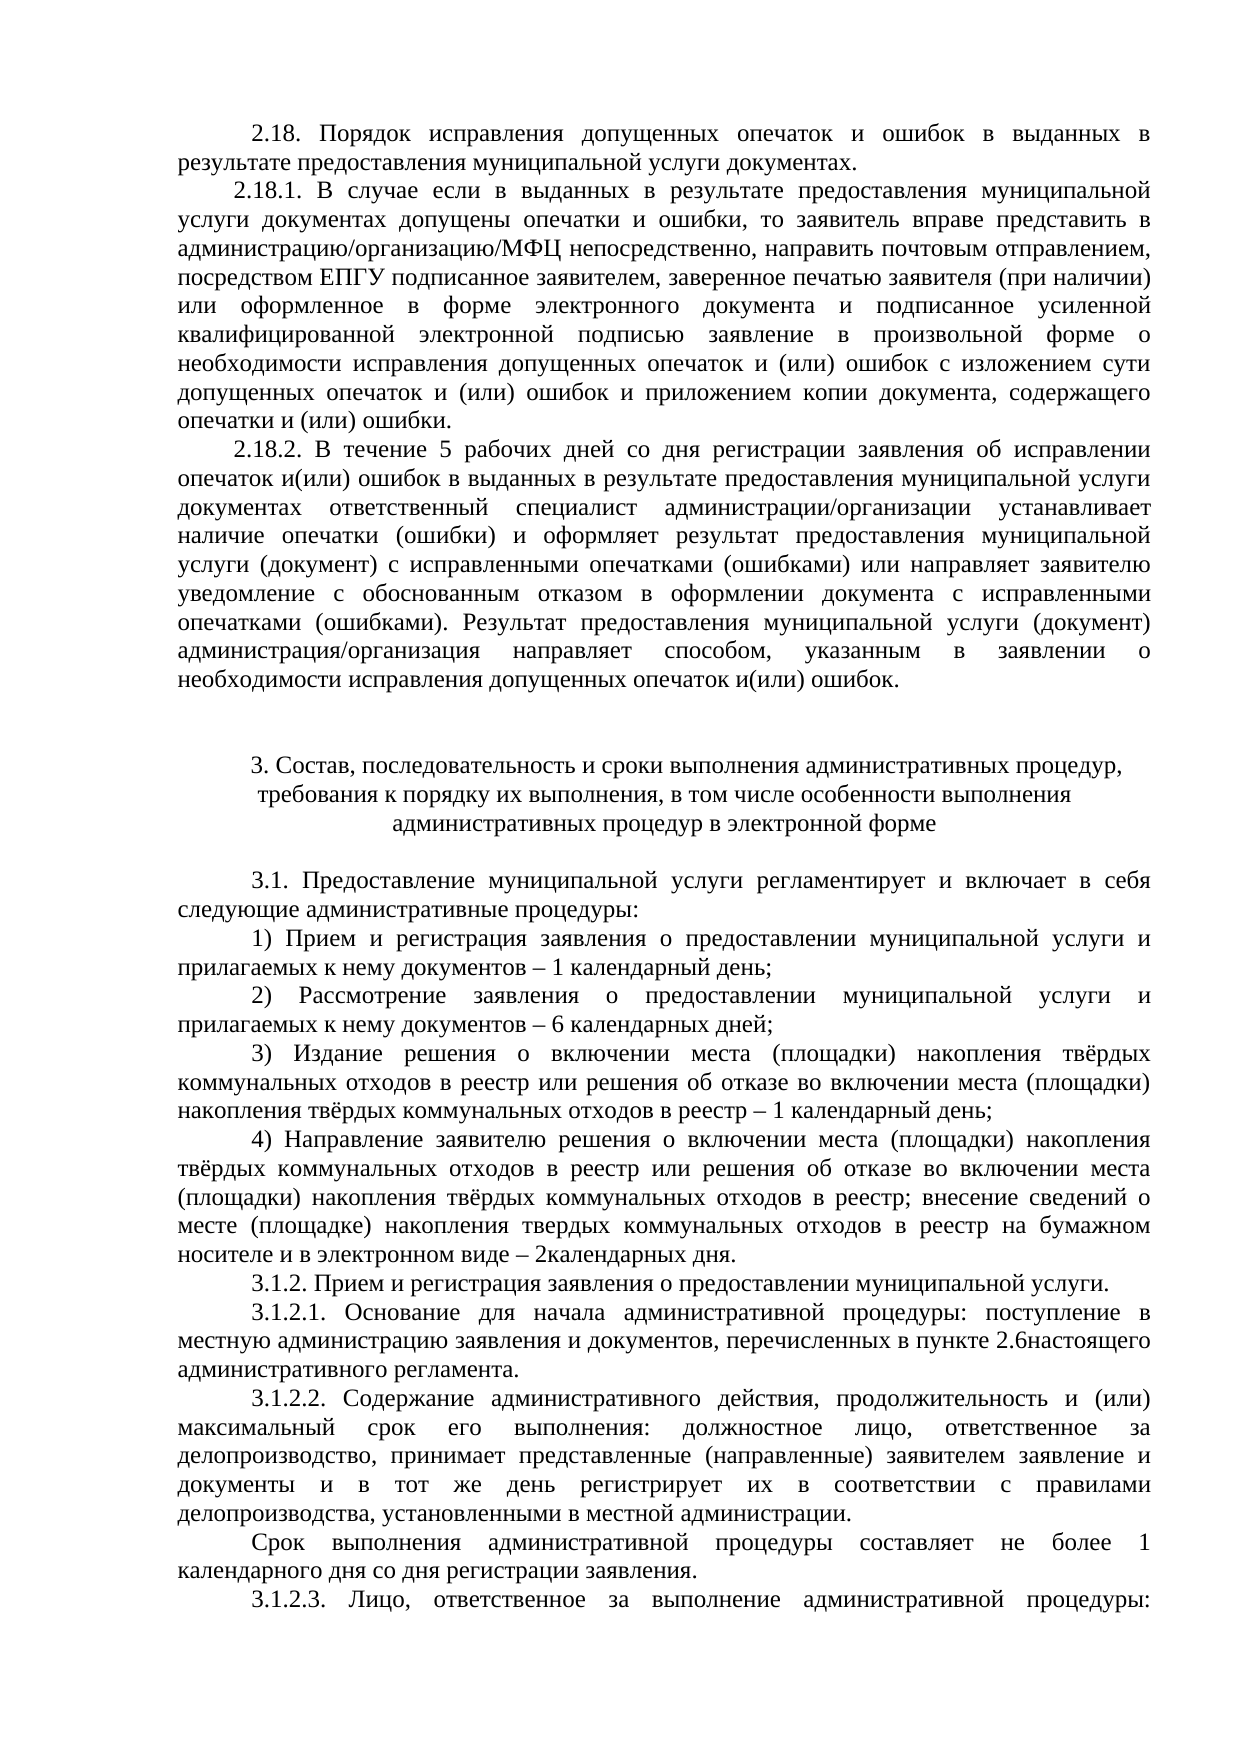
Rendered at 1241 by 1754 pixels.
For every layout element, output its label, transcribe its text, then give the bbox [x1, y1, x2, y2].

text 2.18.1. В случае если в выданных в результате предоставления муниципальной услуги документах допущены опечатки и ошибки, то заявитель вправе представить в администрацию/организацию/МФЦ непосредственно, направить почтовым отправлением, посредством ЕПГУ подписанное заявителем, заверенное печатью заявителя (при наличии) или оформленное в форме электронного документа и подписанное усиленной квалифицированной электронной подписью заявление в произвольной форме о необходимости исправления допущенных опечаток и (или) ошибок с изложением сути допущенных опечаток и (или) ошибок и приложением копии документа, содержащего опечатки и (или) ошибки. [177, 176, 1152, 434]
text 1) Прием и регистрация заявления о предоставлении муниципальной услуги и прилагаемых к нему документов – 1 календарный день; [177, 923, 1152, 981]
text 2.18. Порядок исправления допущенных опечаток и ошибок в выданных в результате предоставления муниципальной услуги документах. [177, 118, 1152, 176]
text 3.1. Предоставление муниципальной услуги регламентирует и включает в себя следующие административные процедуры: [177, 866, 1152, 923]
text 3) Издание решения о включении места (площадки) накопления твёрдых коммунальных отходов в реестр или решения об отказе во включении места (площадки) накопления твёрдых коммунальных отходов в реестр – 1 календарный день; [177, 1038, 1152, 1124]
text 3.1.2.1. Основание для начала административной процедуры: поступление в местную администрацию заявления и документов, перечисленных в пункте 2.6настоящего административного регламента. [177, 1297, 1152, 1383]
text 2.18.2. В течение 5 рабочих дней со дня регистрации заявления об исправлении опечаток и(или) ошибок в выданных в результате предоставления муниципальной услуги документах ответственный специалист администрации/организации устанавливает наличие опечатки (ошибки) и оформляет результат предоставления муниципальной услуги (документ) с исправленными опечатками (ошибками) или направляет заявителю уведомление с обоснованным отказом в оформлении документа с исправленными опечатками (ошибками). Результат предоставления муниципальной услуги (документ) администрация/организация направляет способом, указанным в заявлении о необходимости исправления допущенных опечаток и(или) ошибок. [177, 434, 1152, 693]
text 2) Рассмотрение заявления о предоставлении муниципальной услуги и прилагаемых к нему документов – 6 календарных дней; [177, 981, 1152, 1038]
text 3. Состав, последовательность и сроки выполнения административных процедур, требования к порядку их выполнения, в том числе особенности выполнения административных процедур в электронной форме [177, 751, 1152, 837]
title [177, 1584, 1152, 1613]
text Срок выполнения административной процедуры составляет не более 1 календарного дня со дня регистрации заявления. [177, 1527, 1152, 1584]
text 4) Направление заявителю решения о включении места (площадки) накопления твёрдых коммунальных отходов в реестр или решения об отказе во включении места (площадки) накопления твёрдых коммунальных отходов в реестр; внесение сведений о месте (площадке) накопления твердых коммунальных отходов в реестр на бумажном носителе и в электронном виде – 2календарных дня. [177, 1124, 1152, 1268]
title 3.1.2.2. Содержание административного действия, продолжительность и (или) максимальный срок его выполнения: должностное лицо, ответственное за делопроизводство, принимает представленные (направленные) заявителем заявление и документы и в тот же день регистрирует их в соответствии с правилами делопроизводства, установленными в местной администрации. [177, 1383, 1152, 1527]
text 3.1.2. Прием и регистрация заявления о предоставлении муниципальной услуги. [177, 1268, 1152, 1297]
